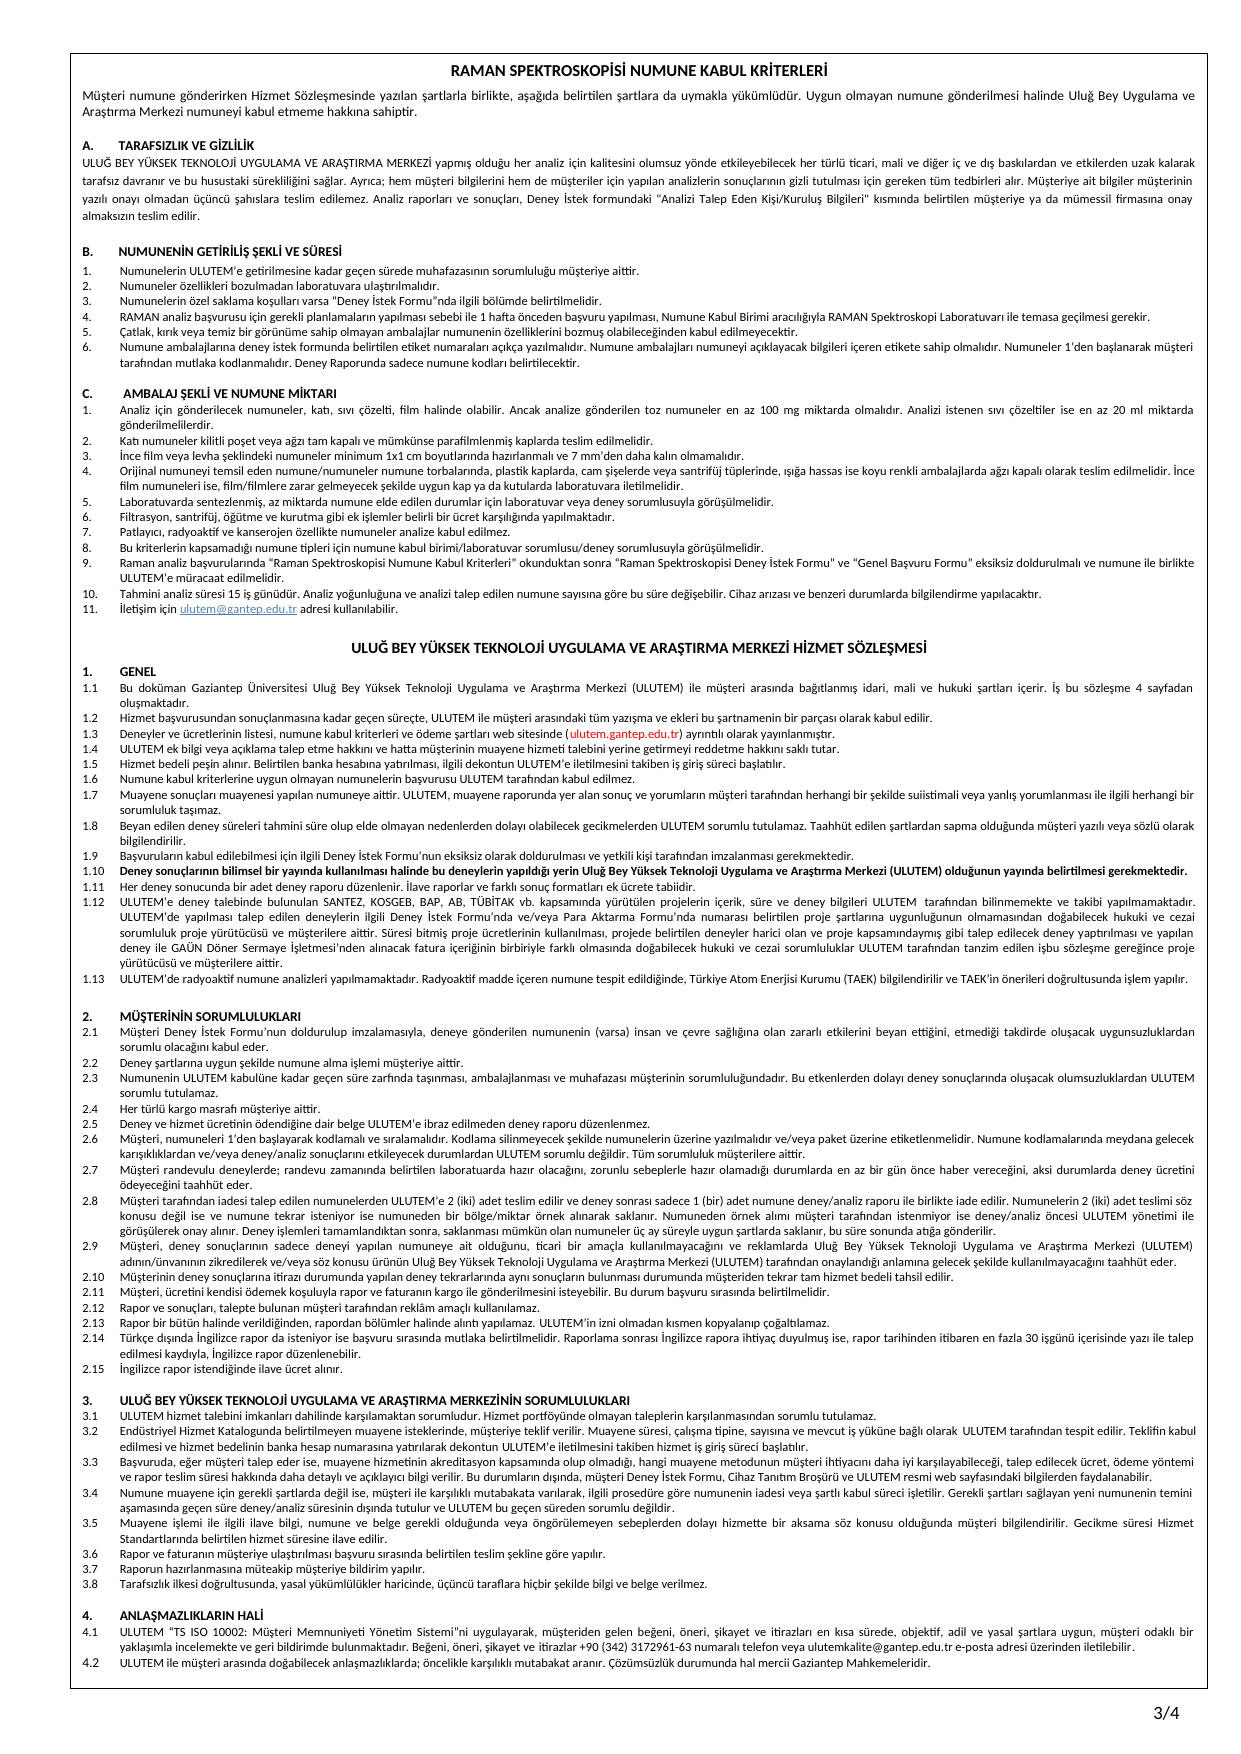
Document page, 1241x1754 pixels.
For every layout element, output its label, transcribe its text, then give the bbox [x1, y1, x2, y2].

table_header RAMAN SPEKTROSKOPİSİ NUMUNE KABUL KRİTERLERİ Müşteri numune gönderirken Hizmet Sözleşmesinde yazılan şartlarla birlikte, aşağıda belirtilen şartlara da uymakla yükümlüdür. Uygun olmayan numune gönderilmesi halinde Uluğ Bey Uygulama ve Araştırma Merkezi numuneyi kabul etmeme hakkına sahiptir. A. TARAFSIZLIK VE GİZLİLİK ULUĞ BEY YÜKSEK TEKNOLOJİ UYGULAMA VE ARAŞTIRMA MERKEZİ yapmış olduğu her analiz için kalitesini olumsuz yönde etkileyebilecek her türlü ticari, mali ve diğer iç ve dış baskılardan ve etkilerden uzak kalarak tarafsız davranır ve bu husustaki sürekliliğini sağlar. Ayrıca; hem müşteri bilgilerini hem de müşteriler için yapılan analizlerin sonuçlarının gizli tutulması için gereken tüm tedbirleri alır. Müşteriye ait bilgiler müşterinin yazılı onayı olmadan üçüncü şahıslara teslim edilemez. Analiz raporları ve sonuçları, Deney İstek formundaki "Analizi Talep Eden Kişi/Kuruluş Bilgileri" kısmında belirtilen müşteriye ya da mümessil firmasına onay almaksızın teslim edilir. B. NUMUNENİN GETİRİLİŞ ŞEKLİ VE SÜRESİ Numunelerin ULUTEM’e getirilmesine kadar geçen sürede muhafazasının sorumluluğu müşteriye aittir. Numuneler özellikleri bozulmadan laboratuvara ulaştırılmalıdır. Numunelerin özel saklama koşulları varsa “Deney İstek Formu”nda ilgili bölümde belirtilmelidir. RAMAN analiz başvurusu için gerekli planlamaların yapılması sebebi ile 1 hafta önceden başvuru yapılması, Numune Kabul Birimi aracılığıyla RAMAN Spektroskopi Laboratuvarı ile temasa geçilmesi gerekir. Çatlak, kırık veya temiz bir görünüme sahip olmayan ambalajlar numunenin özelliklerini bozmuş olabileceğinden kabul edilmeyecektir. Numune ambalajlarına deney istek formunda belirtilen etiket numaraları açıkça yazılmalıdır. Numune ambalajları numuneyi açıklayacak bilgileri içeren etikete sahip olmalıdır. Numuneler 1’den başlanarak müşteri tarafından mutlaka kodlanmalıdır. Deney Raporunda sadece numune kodları belirtilecektir. C. AMBALAJ ŞEKLİ VE NUMUNE MİKTARI Analiz için gönderilecek numuneler, katı, sıvı çözelti, film halinde olabilir. Ancak analize gönderilen toz numuneler en az 100 mg miktarda olmalıdır. Analizi istenen sıvı çözeltiler ise en az 20 ml miktarda gönderilmelilerdir. Katı numuneler kilitli poşet veya ağzı tam kapalı ve mümkünse parafilmlenmiş kaplarda teslim edilmelidir. İnce film veya levha şeklindeki numuneler minimum 1x1 cm boyutlarında hazırlanmalı ve 7 mm’den daha kalın olmamalıdır. Orijinal numuneyi temsil eden numune/numuneler numune torbalarında, plastik kaplarda, cam şişelerde veya santrifüj tüplerinde, ışığa hassas ise koyu renkli ambalajlarda ağzı kapalı olarak teslim edilmelidir. İnce film numuneleri ise, film/filmlere zarar gelmeyecek şekilde uygun kap ya da kutularda laboratuvara iletilmelidir. Laboratuvarda sentezlenmiş, az miktarda numune elde edilen durumlar için laboratuvar veya deney sorumlusuyla görüşülmelidir. Filtrasyon, santrifüj, öğütme ve kurutma gibi ek işlemler belirli bir ücret karşılığında yapılmaktadır. Patlayıcı, radyoaktif ve kanserojen özellikte numuneler analize kabul edilmez. Bu kriterlerin kapsamadığı numune tipleri için numune kabul birimi/laboratuvar sorumlusu/deney sorumlusuyla görüşülmelidir. Raman analiz başvurularında “Raman Spektroskopisi Numune Kabul Kriterleri” okunduktan sonra “Raman Spektroskopisi Deney İstek Formu” ve “Genel Başvuru Formu” eksiksiz doldurulmalı ve numune ile birlikte ULUTEM’e müracaat edilmelidir. Tahmini analiz süresi 15 iş günüdür. Analiz yoğunluğuna ve analizi talep edilen numune sayısına göre bu süre değişebilir. Cihaz arızası ve benzeri durumlarda bilgilendirme yapılacaktır. İletişim için ulutem@gantep.edu.tr adresi kullanılabilir. ULUĞ BEY YÜKSEK TEKNOLOJİ UYGULAMA VE ARAŞTIRMA MERKEZİ HİZMET SÖZLEŞMESİ GENEL Bu doküman Gaziantep Üniversitesi Uluğ Bey Yüksek Teknoloji Uygulama ve Araştırma Merkezi (ULUTEM) ile müşteri arasında bağıtlanmış idari, mali ve hukuki şartları içerir. İş bu sözleşme 4 sayfadan oluşmaktadır. Hizmet başvurusundan sonuçlanmasına kadar geçen süreçte, ULUTEM ile müşteri arasındaki tüm yazışma ve ekleri bu şartnamenin bir parçası olarak kabul edilir. Deneyler ve ücretlerinin listesi, numune kabul kriterleri ve ödeme şartları web sitesinde (ulutem.gantep.edu.tr) ayrıntılı olarak yayınlanmıştır. ULUTEM ek bilgi veya açıklama talep etme hakkını ve hatta müşterinin muayene hizmeti talebini yerine getirmeyi reddetme hakkını saklı tutar. Hizmet bedeli peşin alınır. Belirtilen banka hesabına yatırılması, ilgili dekontun ULUTEM’e iletilmesini takiben iş giriş süreci başlatılır. Numune kabul kriterlerine uygun olmayan numunelerin başvurusu ULUTEM tarafından kabul edilmez. Muayene sonuçları muayenesi yapılan numuneye aittir. ULUTEM, muayene raporunda yer alan sonuç ve yorumların müşteri tarafından herhangi bir şekilde suiistimali veya yanlış yorumlanması ile ilgili herhangi bir sorumluluk taşımaz. Beyan edilen deney süreleri tahmini süre olup elde olmayan nedenlerden dolayı olabilecek gecikmelerden ULUTEM sorumlu tutulamaz. Taahhüt edilen şartlardan sapma olduğunda müşteri yazılı veya sözlü olarak bilgilendirilir. Başvuruların kabul edilebilmesi için ilgili Deney İstek Formu’nun eksiksiz olarak doldurulması ve yetkili kişi tarafından imzalanması gerekmektedir. Deney sonuçlarının bilimsel bir yayında kullanılması halinde bu deneylerin yapıldığı yerin Uluğ Bey Yüksek Teknoloji Uygulama ve Araştırma Merkezi (ULUTEM) olduğunun yayında belirtilmesi gerekmektedir. Her deney sonucunda bir adet deney raporu düzenlenir. İlave raporlar ve farklı sonuç formatları ek ücrete tabiidir. ULUTEM’e deney talebinde bulunulan SANTEZ, KOSGEB, BAP, AB, TÜBİTAK vb. kapsamında yürütülen projelerin içerik, süre ve deney bilgileri ULUTEM tarafından bilinmemekte ve takibi yapılmamaktadır. ULUTEM’de yapılması talep edilen deneylerin ilgili Deney İstek Formu’nda ve/veya Para Aktarma Formu’nda numarası belirtilen proje şartlarına uygunluğunun olmamasından doğabilecek hukuki ve cezai sorumluluk proje yürütücüsü ve müşterilere aittir. Süresi bitmiş proje ücretlerinin kullanılması, projede belirtilen deneyler harici olan ve proje kapsamındaymış gibi talep edilecek deney yaptırılması ve yapılan deney ile GAÜN Döner Sermaye İşletmesi’nden alınacak fatura içeriğinin birbiriyle farklı olmasında doğabilecek hukuki ve cezai sorumluluklar ULUTEM tarafından tanzim edilen işbu sözleşme gereğince proje yürütücüsü ve müşterilere aittir. ULUTEM’de radyoaktif numune analizleri yapılmamaktadır. Radyoaktif madde içeren numune tespit edildiğinde, Türkiye Atom Enerjisi Kurumu (TAEK) bilgilendirilir ve TAEK’in önerileri doğrultusunda işlem yapılır. MÜŞTERİNİN SORUMLULUKLARI Müşteri Deney İstek Formu’nun doldurulup imzalamasıyla, deneye gönderilen numunenin (varsa) insan ve çevre sağlığına olan zararlı etkilerini beyan ettiğini, etmediği takdirde oluşacak uygunsuzluklardan sorumlu olacağını kabul eder. Deney şartlarına uygun şekilde numune alma işlemi müşteriye aittir. Numunenin ULUTEM kabulüne kadar geçen süre zarfında taşınması, ambalajlanması ve muhafazası müşterinin sorumluluğundadır. Bu etkenlerden dolayı deney sonuçlarında oluşacak olumsuzluklardan ULUTEM sorumlu tutulamaz. Her türlü kargo masrafı müşteriye aittir. Deney ve hizmet ücretinin ödendiğine dair belge ULUTEM’e ibraz edilmeden deney raporu düzenlenmez. Müşteri, numuneleri 1’den başlayarak kodlamalı ve sıralamalıdır. Kodlama silinmeyecek şekilde numunelerin üzerine yazılmalıdır ve/veya paket üzerine etiketlenmelidir. Numune kodlamalarında meydana gelecek karışıklıklardan ve/veya deney/analiz sonuçlarını etkileyecek durumlardan ULUTEM sorumlu değildir. Tüm sorumluluk müşterilere aittir. Müşteri randevulu deneylerde; randevu zamanında belirtilen laboratuarda hazır olacağını, zorunlu sebeplerle hazır olamadığı durumlarda en az bir gün önce haber vereceğini, aksi durumlarda deney ücretini ödeyeceğini taahhüt eder. Müşteri tarafından iadesi talep edilen numunelerden ULUTEM’e 2 (iki) adet teslim edilir ve deney sonrası sadece 1 (bir) adet numune deney/analiz raporu ile birlikte iade edilir. Numunelerin 2 (iki) adet teslimi söz konusu değil ise ve numune tekrar isteniyor ise numuneden bir bölge/miktar örnek alınarak saklanır. Numuneden örnek alımı müşteri tarafından istenmiyor ise deney/analiz öncesi ULUTEM yönetimi ile görüşülerek onay alınır. Deney işlemleri tamamlandıktan sonra, saklanması mümkün olan numuneler üç ay süreyle uygun şartlarda saklanır, bu süre sonunda atığa gönderilir. Müşteri, deney sonuçlarının sadece deneyi yapılan numuneye ait olduğunu, ticari bir amaçla kullanılmayacağını ve reklamlarda Uluğ Bey Yüksek Teknoloji Uygulama ve Araştırma Merkezi (ULUTEM) adının/ünvanının zikredilerek ve/veya söz konusu ürünün Uluğ Bey Yüksek Teknoloji Uygulama ve Araştırma Merkezi (ULUTEM) tarafından onaylandığı anlamına gelecek şekilde kullanılmayacağını taahhüt eder. Müşterinin deney sonuçlarına itirazı durumunda yapılan deney tekrarlarında aynı sonuçların bulunması durumunda müşteriden tekrar tam hizmet bedeli tahsil edilir. Müşteri, ücretini kendisi ödemek koşuluyla rapor ve faturanın kargo ile gönderilmesini isteyebilir. Bu durum başvuru sırasında belirtilmelidir. Rapor ve sonuçları, talepte bulunan müşteri tarafından reklâm amaçlı kullanılamaz. Rapor bir bütün halinde verildiğinden, rapordan bölümler halinde alıntı yapılamaz. ULUTEM’in izni olmadan kısmen kopyalanıp çoğaltılamaz. Türkçe dışında İngilizce rapor da isteniyor ise başvuru sırasında mutlaka belirtilmelidir. Raporlama sonrası İngilizce rapora ihtiyaç duyulmuş ise, rapor tarihinden itibaren en fazla 30 işgünü içerisinde yazı ile talep edilmesi kaydıyla, İngilizce rapor düzenlenebilir. İngilizce rapor istendiğinde ilave ücret alınır. ULUĞ BEY YÜKSEK TEKNOLOJİ UYGULAMA VE ARAŞTIRMA MERKEZİNİN SORUMLULUKLARI ULUTEM hizmet talebini imkanları dahilinde karşılamaktan sorumludur. Hizmet portföyünde olmayan taleplerin karşılanmasından sorumlu tutulamaz. Endüstriyel Hizmet Katalogunda belirtilmeyen muayene isteklerinde, müşteriye teklif verilir. Muayene süresi, çalışma tipine, sayısına ve mevcut iş yüküne bağlı olarak ULUTEM tarafından tespit edilir. Teklifin kabul edilmesi ve hizmet bedelinin banka hesap numarasına yatırılarak dekontun ULUTEM’e iletilmesini takiben hizmet iş giriş süreci başlatılır. Başvuruda, eğer müşteri talep eder ise, muayene hizmetinin akreditasyon kapsamında olup olmadığı, hangi muayene metodunun müşteri ihtiyacını daha iyi karşılayabileceği, talep edilecek ücret, ödeme yöntemi ve rapor teslim süresi hakkında daha detaylı ve açıklayıcı bilgi verilir. Bu durumların dışında, müşteri Deney İstek Formu, Cihaz Tanıtım Broşürü ve ULUTEM resmi web sayfasındaki bilgilerden faydalanabilir. Numune muayene için gerekli şartlarda değil ise, müşteri ile karşılıklı mutabakata varılarak, ilgili prosedüre göre numunenin iadesi veya şartlı kabul süreci işletilir. Gerekli şartları sağlayan yeni numunenin temini aşamasında geçen süre deney/analiz süresinin dışında tutulur ve ULUTEM bu geçen süreden sorumlu değildir. Muayene işlemi ile ilgili ilave bilgi, numune ve belge gerekli olduğunda veya öngörülemeyen sebeplerden dolayı hizmette bir aksama söz konusu olduğunda müşteri bilgilendirilir. Gecikme süresi Hizmet Standartlarında belirtilen hizmet süresine ilave edilir. Rapor ve faturanın müşteriye ulaştırılması başvuru sırasında belirtilen teslim şekline göre yapılır. Raporun hazırlanmasına müteakip müşteriye bildirim yapılır. Tarafsızlık ilkesi doğrultusunda, yasal yükümlülükler haricinde, üçüncü taraflara hiçbir şekilde bilgi ve belge verilmez. ANLAŞMAZLIKLARIN HALİ ULUTEM “TS ISO 10002: Müşteri Memnuniyeti Yönetim Sistemi”ni uygulayarak, müşteriden gelen beğeni, öneri, şikayet ve itirazları en kısa sürede, objektif, adil ve yasal şartlara uygun, müşteri odaklı bir yaklaşımla incelemekte ve geri bildirimde bulunmaktadır. Beğeni, öneri, şikayet ve itirazlar +90 (342) 3172961-63 numaralı telefon veya ulutemkalite@gantep.edu.tr e-posta adresi üzerinden iletilebilir. ULUTEM ile müşteri arasında doğabilecek anlaşmazlıklarda; öncelikle karşılıklı mutabakat aranır. Çözümsüzlük durumunda hal mercii Gaziantep Mahkemeleridir. [71, 54, 1207, 1688]
